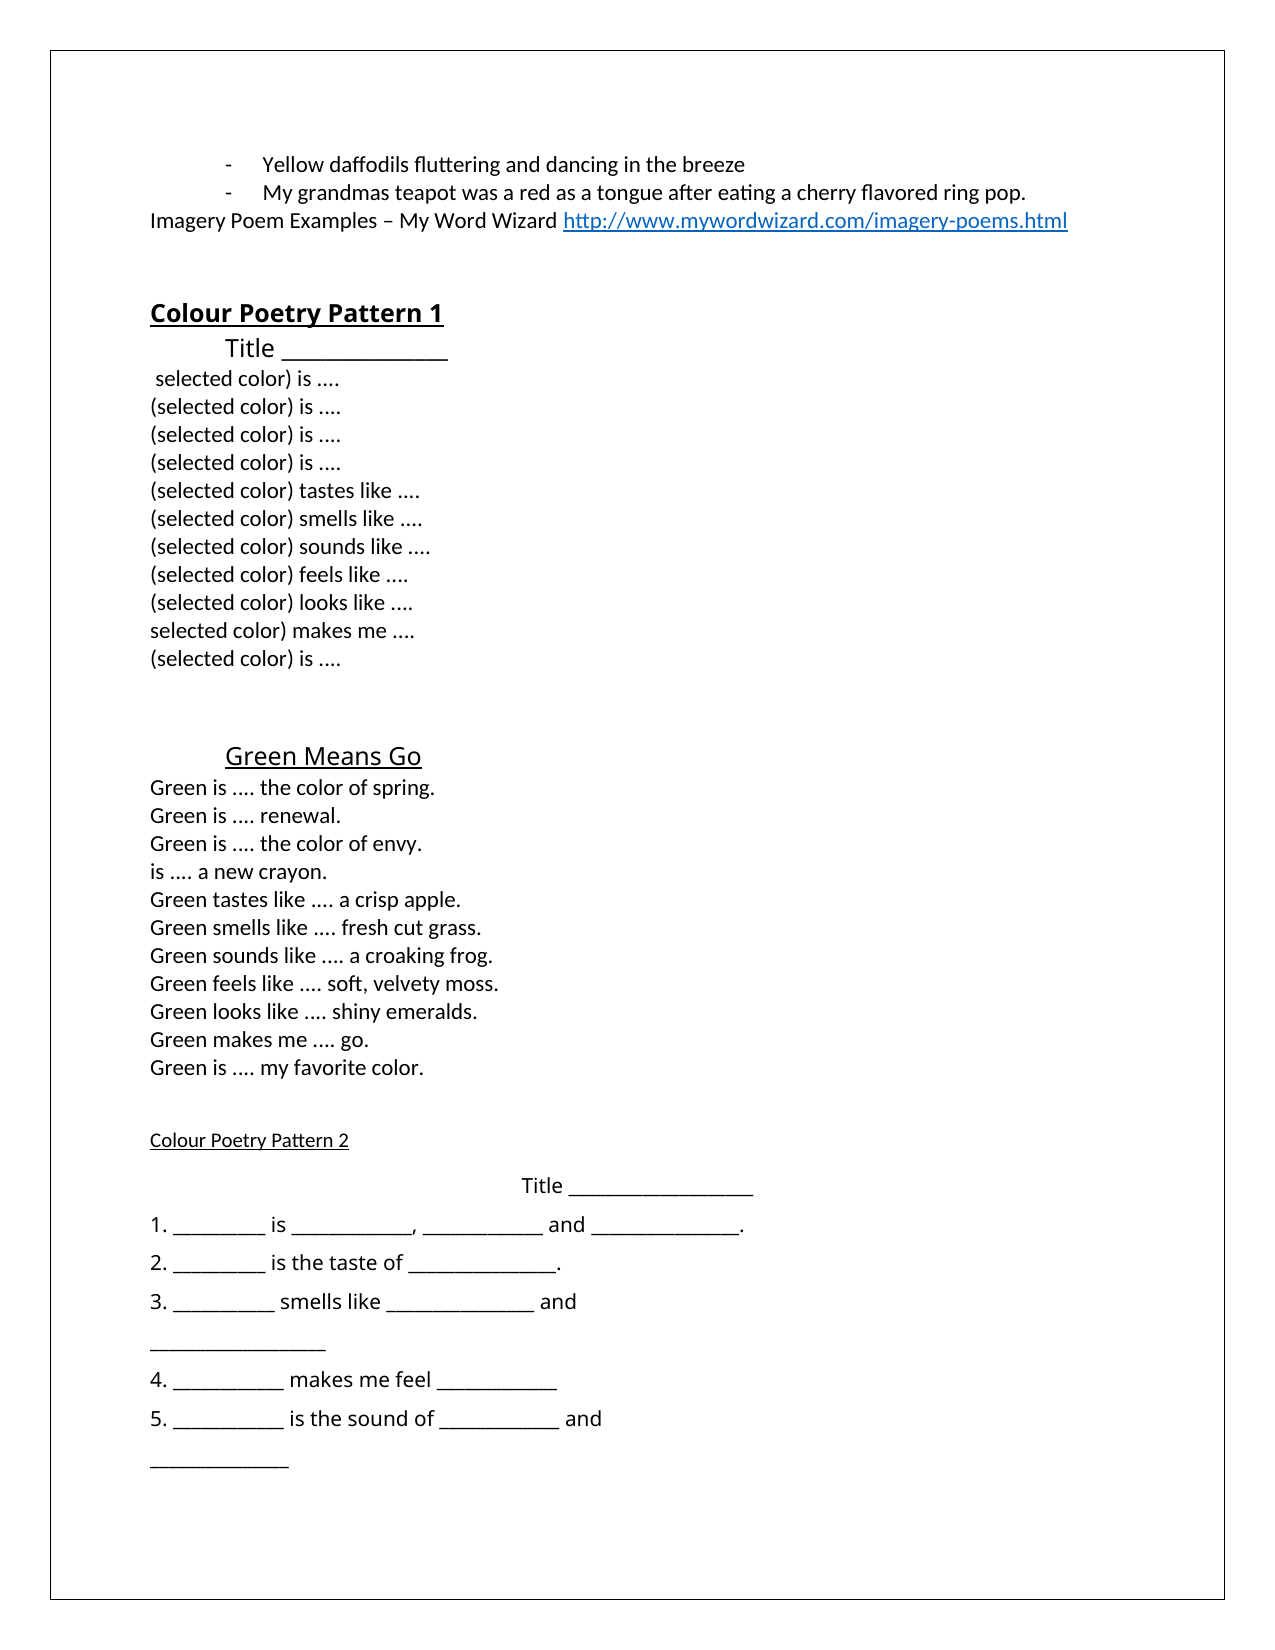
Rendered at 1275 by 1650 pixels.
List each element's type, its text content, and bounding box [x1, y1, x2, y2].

text Green is .... renewal. [150, 801, 1125, 829]
text Colour Poetry Pattern 2 [150, 1127, 1125, 1152]
text selected color) makes me .... [150, 616, 1125, 644]
text Green feels like .... soft, velvety moss. [150, 969, 1125, 997]
text (selected color) smells like .... [150, 504, 1125, 532]
list My grandmas teapot was a red as a tongue after eating a cherry flavored ring pop. [225, 178, 1125, 206]
text Colour Poetry Pattern 1 [150, 296, 1125, 330]
text _______________ [150, 1443, 1125, 1471]
text 3. ___________ smells like ________________ and [150, 1287, 1125, 1316]
text Green looks like .... shiny emeralds. [150, 997, 1125, 1025]
list Yellow daffodils fluttering and dancing in the breeze [225, 150, 1125, 178]
text Green is .... my favorite color. [150, 1053, 1125, 1081]
text Title _______________ [150, 330, 1125, 364]
text (selected color) is .... [150, 644, 1125, 672]
text ___________________ [150, 1326, 1125, 1355]
text (selected color) tastes like .... [150, 476, 1125, 504]
text 4. ____________ makes me feel _____________ [150, 1365, 1125, 1393]
text (selected color) is .... [150, 420, 1125, 448]
text Green smells like .... fresh cut grass. [150, 913, 1125, 941]
text selected color) is .... [150, 364, 1125, 392]
text (selected color) looks like .... [150, 588, 1125, 616]
text 5. ____________ is the sound of _____________ and [150, 1404, 1125, 1432]
text Green is .... the color of spring. [150, 773, 1125, 801]
text is .... a new crayon. [150, 857, 1125, 885]
text (selected color) is .... [150, 392, 1125, 420]
text Imagery Poem Examples – My Word Wizard http://www.mywordwizard.com/imagery-poems.html [150, 206, 1125, 234]
text Green sounds like .... a croaking frog. [150, 941, 1125, 969]
text 2. __________ is the taste of ________________. [150, 1248, 1125, 1277]
text Green Means Go [150, 739, 1125, 773]
text (selected color) sounds like .... [150, 532, 1125, 560]
text (selected color) feels like .... [150, 560, 1125, 588]
text Green makes me .... go. [150, 1025, 1125, 1053]
text 1. __________ is _____________, _____________ and ________________. [150, 1210, 1125, 1238]
text (selected color) is .... [150, 448, 1125, 476]
text Title ____________________ [150, 1171, 1125, 1199]
text Green tastes like .... a crisp apple. [150, 885, 1125, 913]
text Green is .... the color of envy. [150, 829, 1125, 857]
